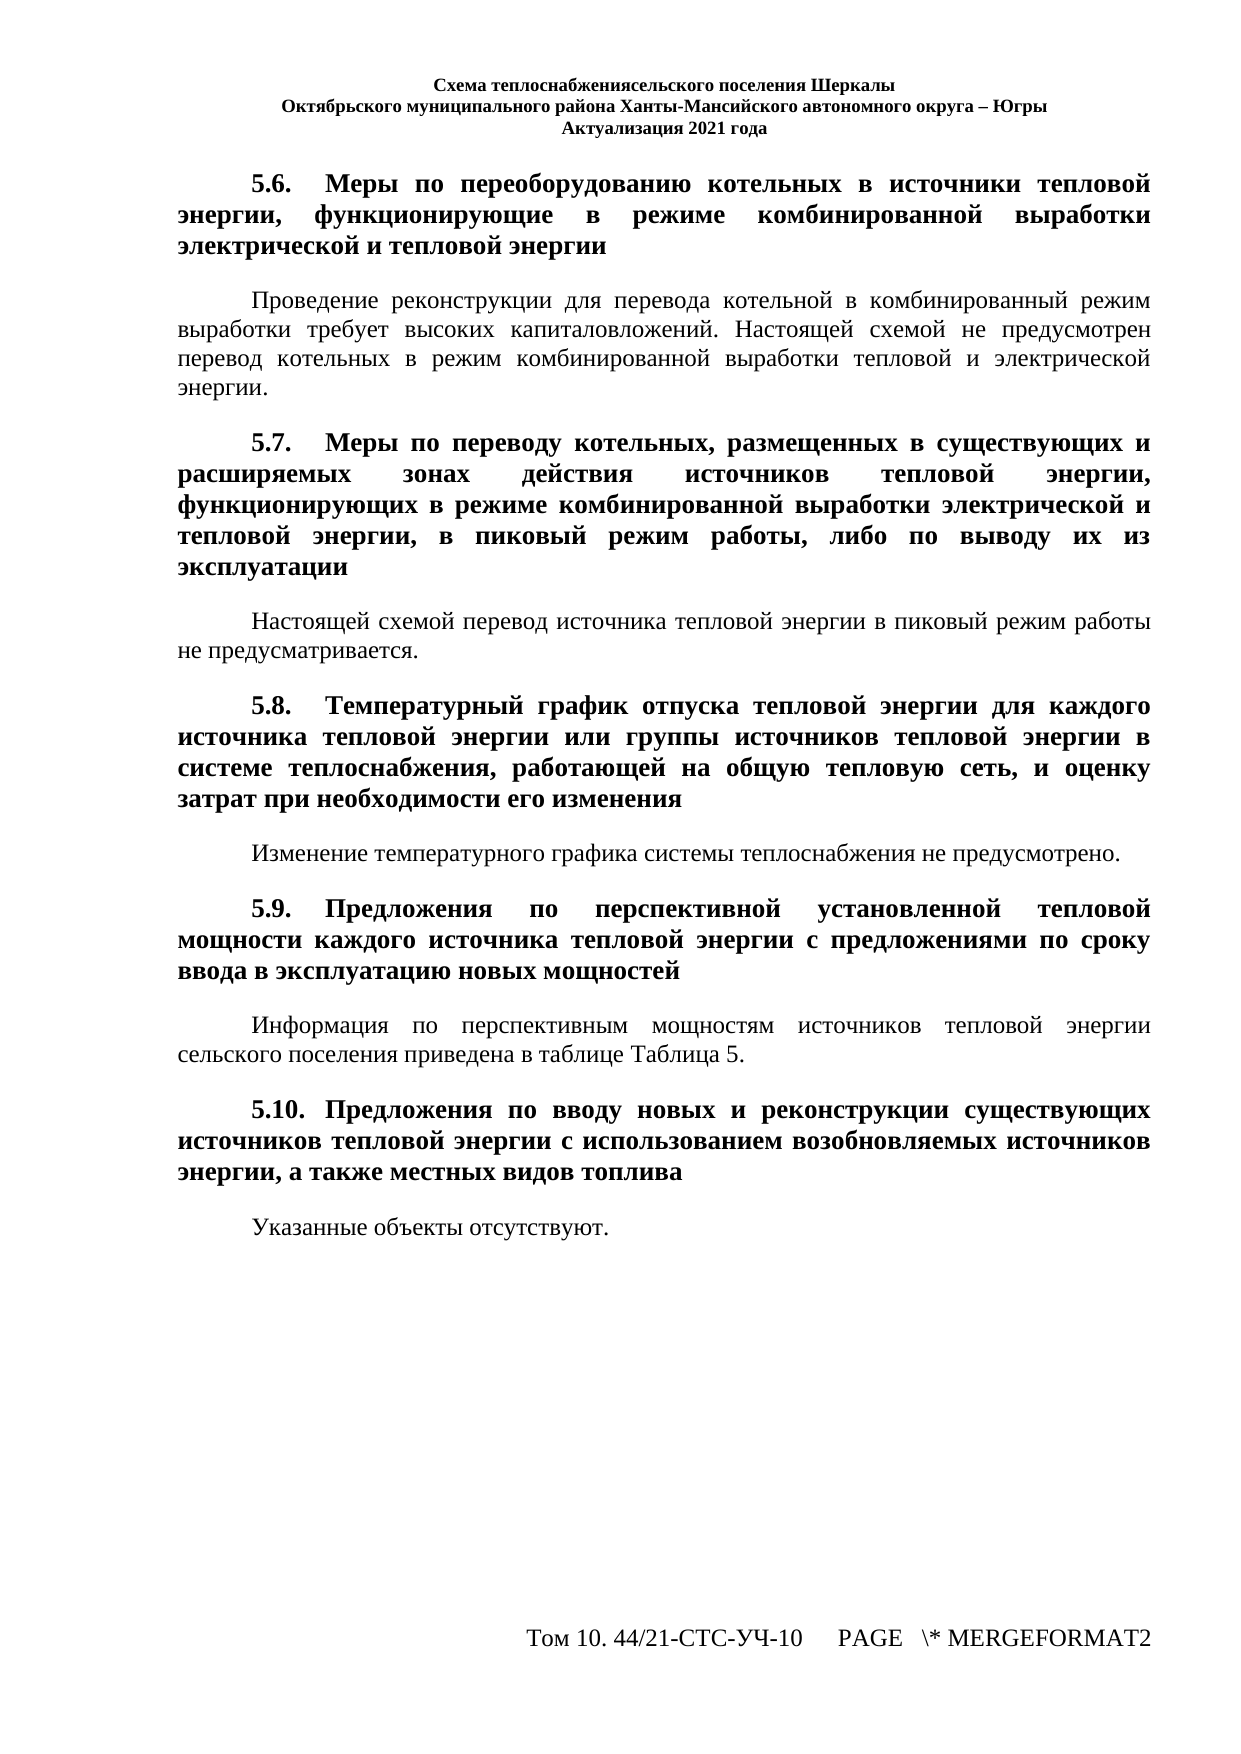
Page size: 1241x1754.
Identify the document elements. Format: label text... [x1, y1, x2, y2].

text Проведение реконструкции для перевода котельной в комбинированный режим выработки требует высоких капиталовложений. Настоящей схемой не предусмотрен перевод котельных в режим комбинированной выработки тепловой и электрической энергии. [177, 286, 1152, 401]
subtitle 5.10. Предложения по вводу новых и реконструкции существующих источников тепловой энергии с использованием возобновляемых источников энергии, а также местных видов топлива [177, 1093, 1152, 1187]
subtitle 5.9. Предложения по перспективной установленной тепловой мощности каждого источника тепловой энергии с предложениями по сроку ввода в эксплуатацию новых мощностей [177, 892, 1152, 986]
text Изменение температурного графика системы теплоснабжения не предусмотрено. [177, 838, 1152, 867]
subtitle 5.8. Температурный график отпуска тепловой энергии для каждого источника тепловой энергии или группы источников тепловой энергии в системе теплоснабжения, работающей на общую тепловую сеть, и оценку затрат при необходимости его изменения [177, 689, 1152, 813]
subtitle 5.6. Меры по переоборудованию котельных в источники тепловой энергии, функционирующие в режиме комбинированной выработки электрической и тепловой энергии [177, 167, 1152, 261]
text Указанные объекты отсутствуют. [177, 1212, 1152, 1240]
subtitle 5.7. Меры по переводу котельных, размещенных в существующих и расширяемых зонах действия источников тепловой энергии, функционирующих в режиме комбинированной выработки электрической и тепловой энергии, в пиковый режим работы, либо по выводу их из эксплуатации [177, 426, 1152, 581]
text Настоящей схемой перевод источника тепловой энергии в пиковый режим работы не предусматривается. [177, 606, 1152, 664]
